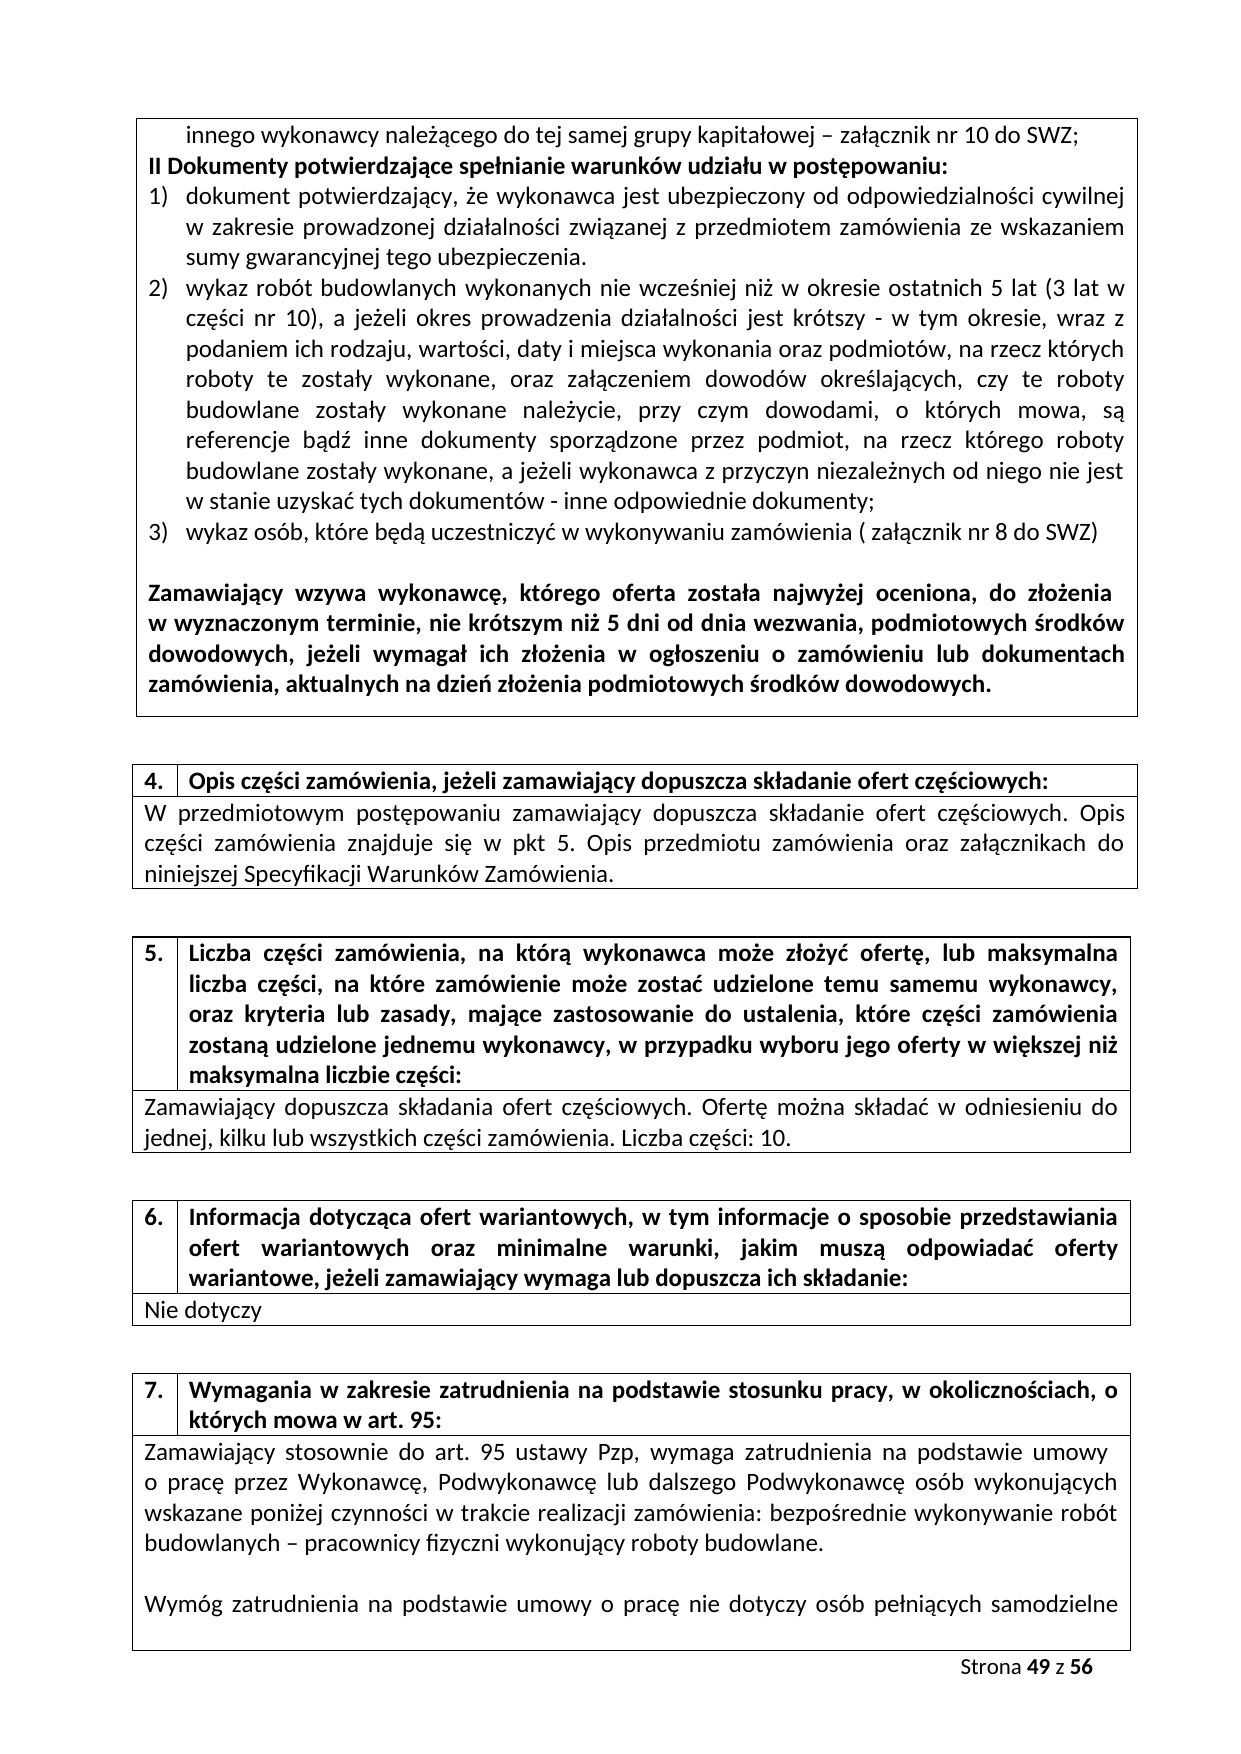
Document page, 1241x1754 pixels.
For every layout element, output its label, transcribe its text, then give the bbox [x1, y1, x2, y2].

table_header 7. [133, 1374, 177, 1435]
table_header 6. [133, 1201, 177, 1293]
table_header Wymagania w zakresie zatrudnienia na podstawie stosunku pracy, w okolicznościach, o których mowa w art. 95: [178, 1374, 1130, 1435]
table_cell Nie dotyczy [133, 1294, 1130, 1324]
table_header Opis części zamówienia, jeżeli zamawiający dopuszcza składanie ofert częściowych: [178, 765, 1137, 796]
table_cell W przedmiotowym postępowaniu zamawiający dopuszcza składanie ofert częściowych. Opis części zamówienia znajduje się w pkt 5. Opis przedmiotu zamówienia oraz załącznikach do niniejszej Specyfikacji Warunków Zamówienia. [133, 797, 1137, 888]
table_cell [133, 1436, 1130, 1649]
table_header Informacja dotycząca ofert wariantowych, w tym informacje o sposobie przedstawiania ofert wariantowych oraz minimalne warunki, jakim muszą odpowiadać oferty wariantowe, jeżeli zamawiający wymaga lub dopuszcza ich składanie: [178, 1201, 1130, 1293]
table_header 5. [133, 938, 177, 1090]
table_header 4. [133, 765, 177, 796]
table_cell Zamawiający dopuszcza składania ofert częściowych. Ofertę można składać w odniesieniu do jednej, kilku lub wszystkich części zamówienia. Liczba części: 10. [133, 1091, 1130, 1152]
table_header Liczba części zamówienia, na którą wykonawca może złożyć ofertę, lub maksymalna liczba części, na które zamówienie może zostać udzielone temu samemu wykonawcy, oraz kryteria lub zasady, mające zastosowanie do ustalenia, które części zamówienia zostaną udzielone jednemu wykonawcy, w przypadku wyboru jego oferty w większej niż maksymalna liczbie części: [178, 938, 1130, 1090]
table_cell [137, 119, 1137, 716]
